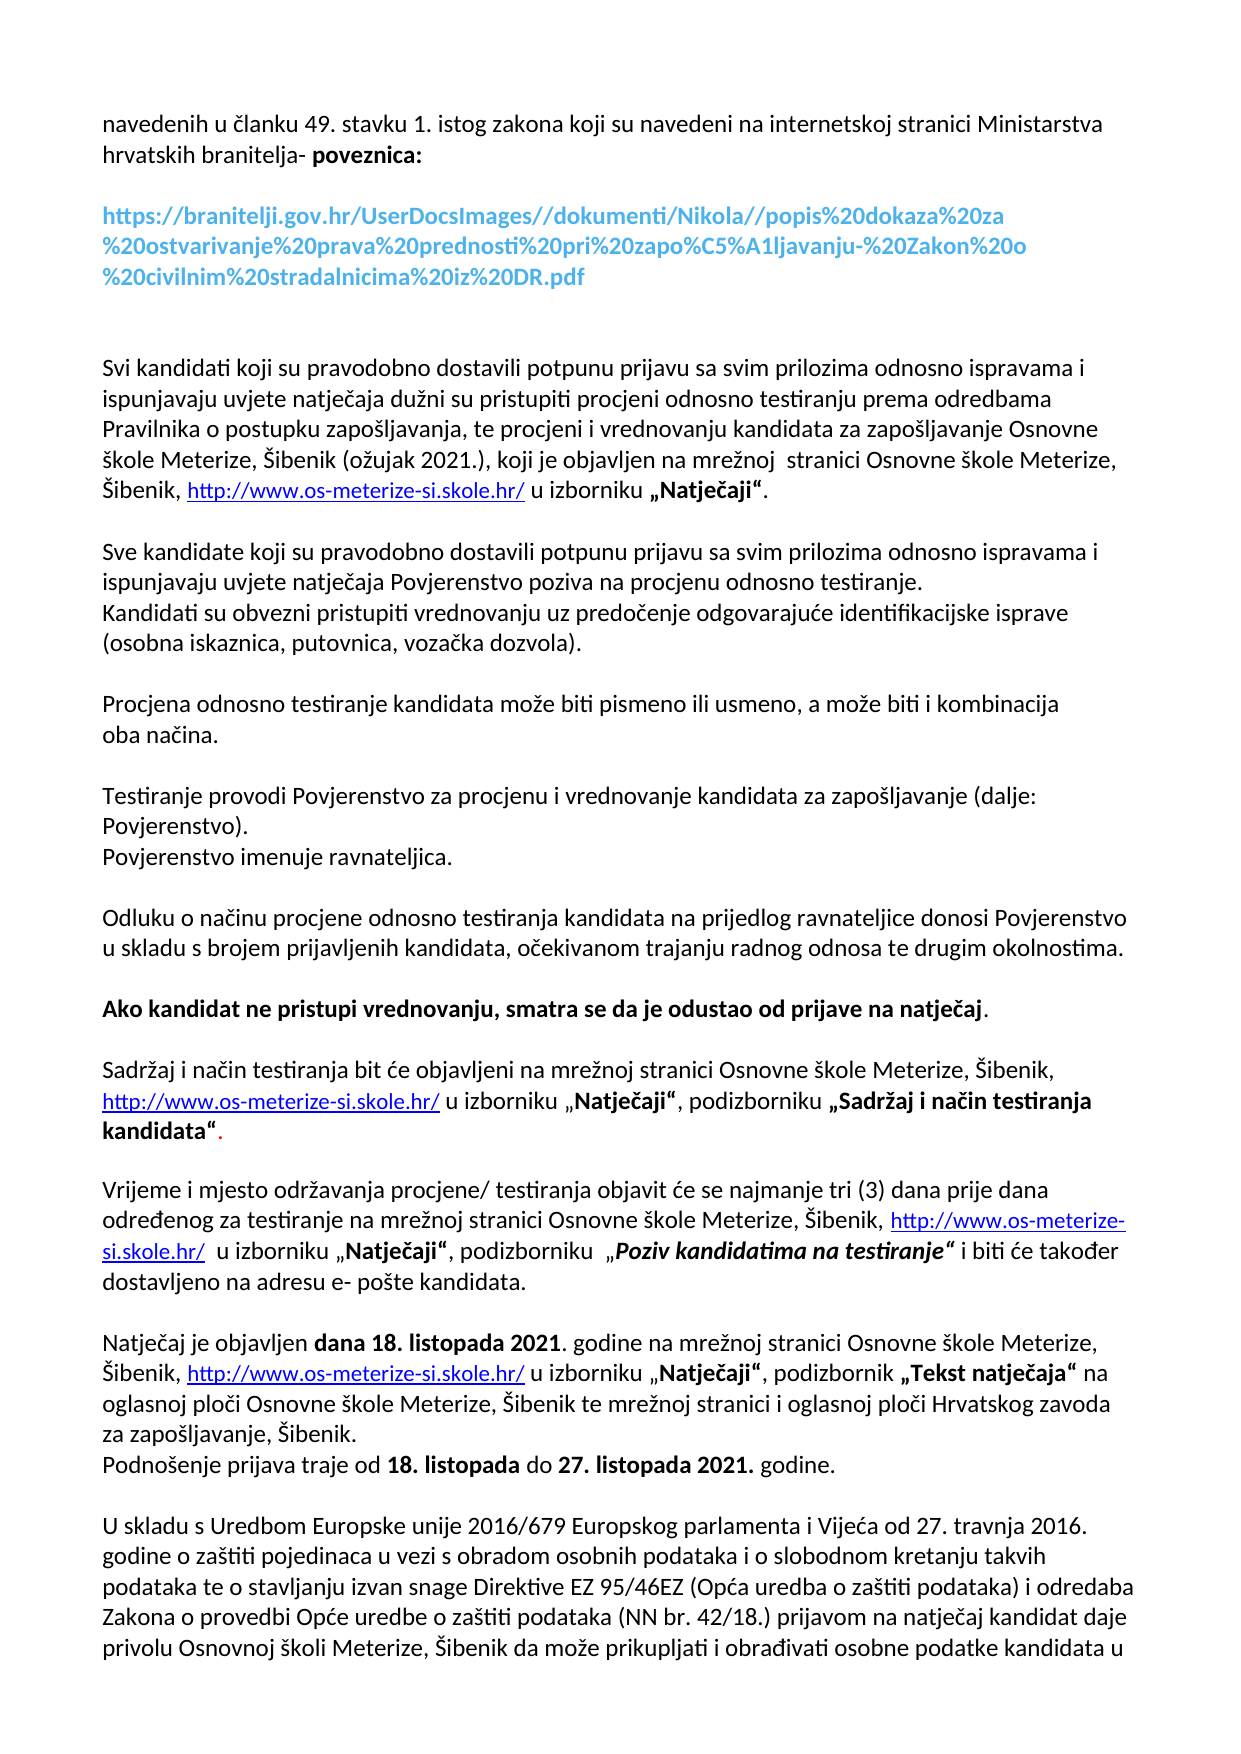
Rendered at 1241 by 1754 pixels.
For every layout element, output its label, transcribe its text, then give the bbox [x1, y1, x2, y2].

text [102, 1510, 1138, 1662]
text https://branitelji.gov.hr/UserDocsImages//dokumenti/Nikola//popis%20dokaza%20za%20ostvarivanje%20prava%20prednosti%20pri%20zapo%C5%A1ljavanju-%20Zakon%20o%20civilnim%20stradalnicima%20iz%20DR.pdf [102, 200, 1138, 291]
text Kandidati su obvezni pristupiti vrednovanju uz predočenje odgovarajuće identifikacijske isprave (osobna iskaznica, putovnica, vozačka dozvola). [102, 597, 1138, 658]
text Odluku o načinu procjene odnosno testiranja kandidata na prijedlog ravnateljice donosi Povjerenstvo u skladu s brojem prijavljenih kandidata, očekivanom trajanju radnog odnosa te drugim okolnostima. [102, 902, 1138, 963]
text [102, 108, 1138, 169]
text Ako kandidat ne pristupi vrednovanju, smatra se da je odustao od prijave na natječaj. [102, 993, 1138, 1024]
text Testiranje provodi Povjerenstvo za procjenu i vrednovanje kandidata za zapošljavanje (dalje: Povjerenstvo). [102, 780, 1138, 841]
text oba načina. [102, 719, 1138, 749]
text Sve kandidate koji su pravodobno dostavili potpunu prijavu sa svim prilozima odnosno ispravama i [102, 536, 1138, 566]
text Svi kandidati koji su pravodobno dostavili potpunu prijavu sa svim prilozima odnosno ispravama i ispunjavaju uvjete natječaja dužni su pristupiti procjeni odnosno testiranju prema odredbama Pravilnika o postupku zapošljavanja, te procjeni i vrednovanju kandidata za zapošljavanje Osnovne škole Meterize, Šibenik (ožujak 2021.), koji je objavljen na mrežnoj stranici Osnovne škole Meterize, Šibenik, http://www.os-meterize-si.skole.hr/ u izborniku „Natječaji“. [102, 352, 1138, 505]
text Natječaj je objavljen dana 18. listopada 2021. godine na mrežnoj stranici Osnovne škole Meterize, Šibenik, http://www.os-meterize-si.skole.hr/ u izborniku „Natječaji“, podizbornik „Tekst natječaja“ na oglasnoj ploči Osnovne škole Meterize, Šibenik te mrežnoj stranici i oglasnoj ploči Hrvatskog zavoda za zapošljavanje, Šibenik. [102, 1327, 1138, 1449]
text Podnošenje prijava traje od 18. listopada do 27. listopada 2021. godine. [102, 1449, 1138, 1479]
text Povjerenstvo imenuje ravnateljica. [102, 841, 1138, 871]
text Procjena odnosno testiranje kandidata može biti pismeno ili usmeno, a može biti i kombinacija [102, 688, 1138, 719]
text Vrijeme i mjesto održavanja procjene/ testiranja objavit će se najmanje tri (3) dana prije dana određenog za testiranje na mrežnoj stranici Osnovne škole Meterize, Šibenik, http://www.os-meterize-si.skole.hr/ u izborniku „Natječaji“, podizborniku „Poziv kandidatima na testiranje“ i biti će također dostavljeno na adresu e- pošte kandidata. [102, 1174, 1138, 1296]
text Sadržaj i način testiranja bit će objavljeni na mrežnoj stranici Osnovne škole Meterize, Šibenik, http://www.os-meterize-si.skole.hr/ u izborniku „Natječaji“, podizborniku „Sadržaj i način testiranja kandidata“. [102, 1054, 1138, 1146]
text ispunjavaju uvjete natječaja Povjerenstvo poziva na procjenu odnosno testiranje. [102, 566, 1138, 597]
